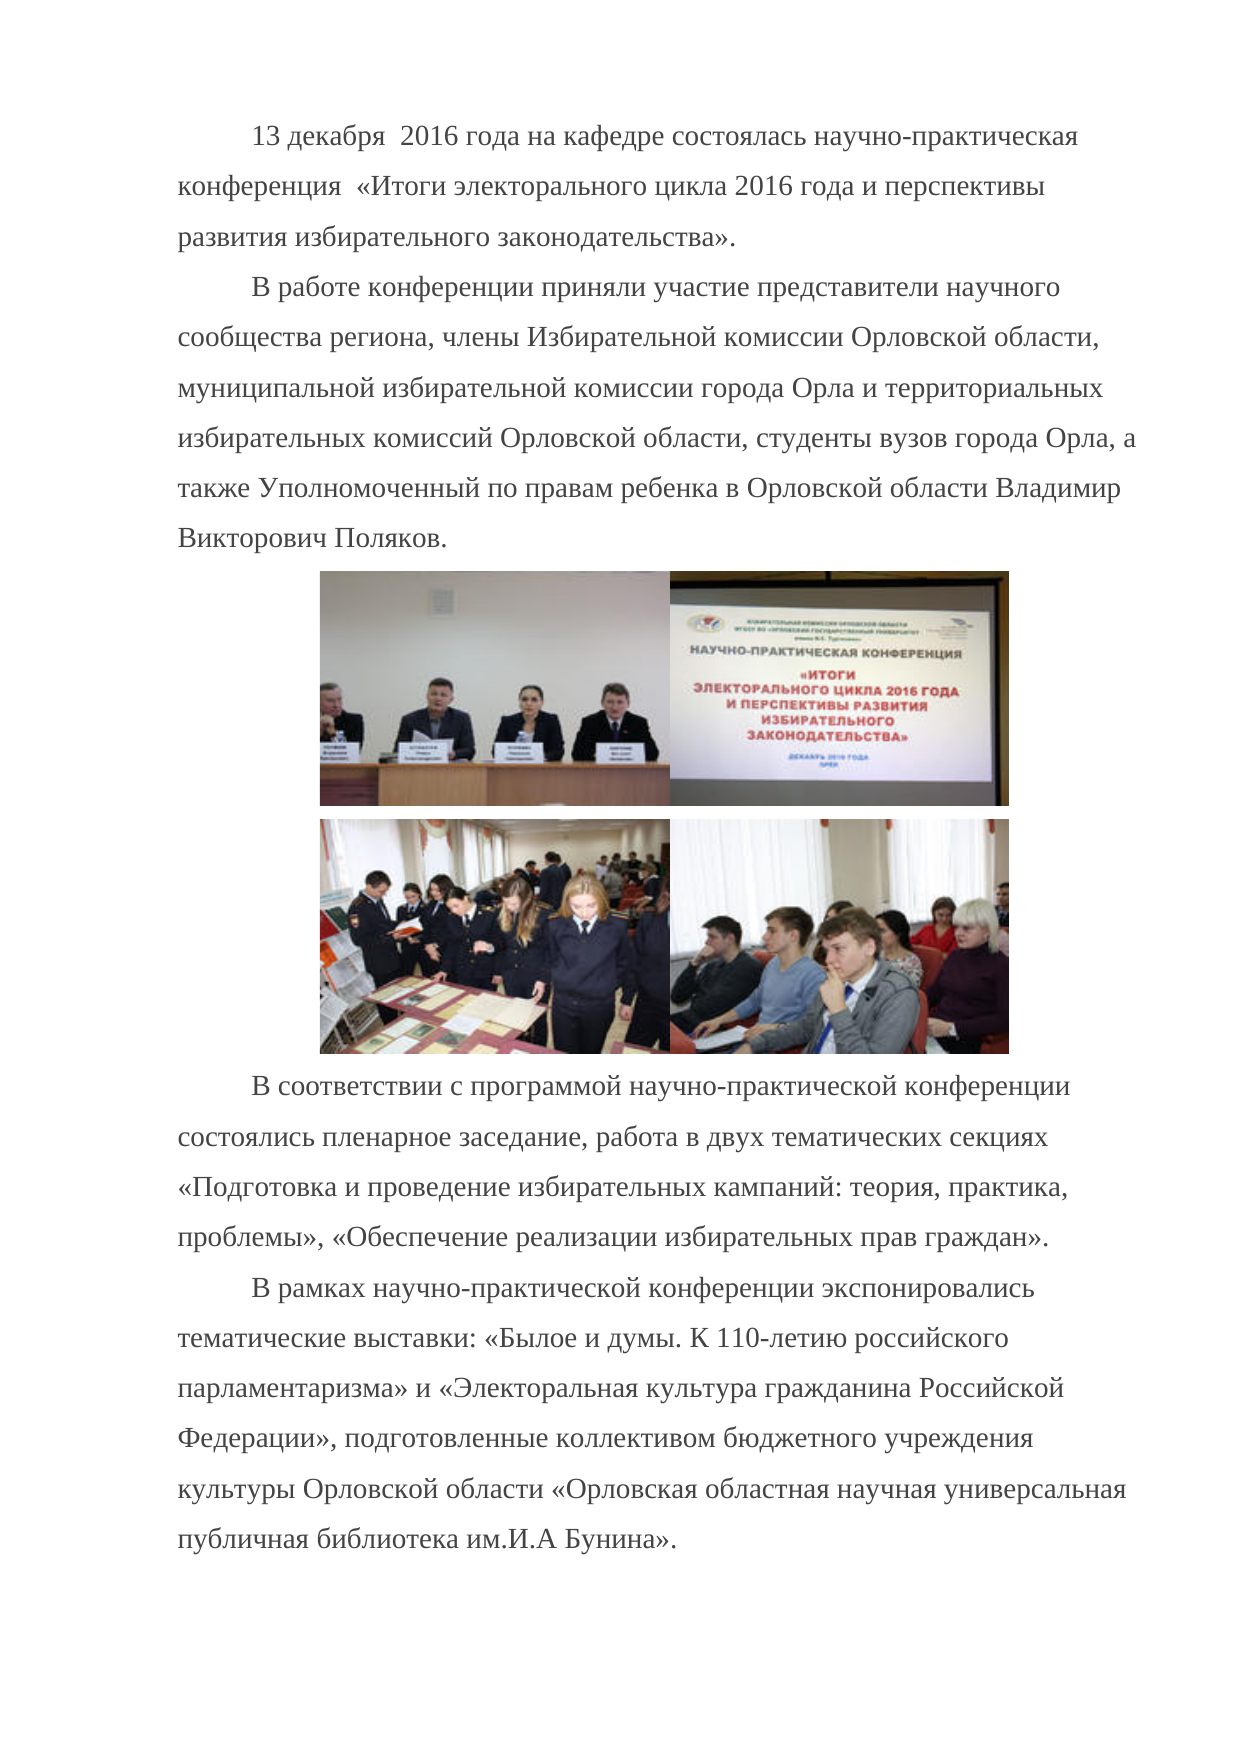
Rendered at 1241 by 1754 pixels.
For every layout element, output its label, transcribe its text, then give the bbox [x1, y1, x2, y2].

picture [319, 571, 1009, 806]
text В рамках научно-практической конференции экспонировались тематические выставки: «Былое и думы. К 110-летию российского парламентаризма» и «Электоральная культура гражданина Российской Федерации», подготовленные коллективом бюджетного учреждения культуры Орловской области «Орловская областная научная универсальная публичная библиотека им.И.А Бунина». [177, 1270, 1152, 1555]
text 13 декабря 2016 года на кафедре состоялась научно-практическая конференция «Итоги электорального цикла 2016 года и перспективы развития избирательного законодательства». [177, 118, 1152, 252]
text В работе конференции приняли участие представители научного сообщества региона, члены Избирательной комиссии Орловской области, муниципальной избирательной комиссии города Орла и территориальных избирательных комиссий Орловской области, студенты вузов города Орла, а также Уполномоченный по правам ребенка в Орловской области Владимир Викторович Поляков. [177, 269, 1152, 554]
picture [319, 819, 1009, 1054]
text В соответствии с программой научно-практической конференции состоялись пленарное заседание, работа в двух тематических секциях «Подготовка и проведение избирательных кампаний: теория, практика, проблемы», «Обеспечение реализации избирательных прав граждан». [177, 1068, 1152, 1253]
